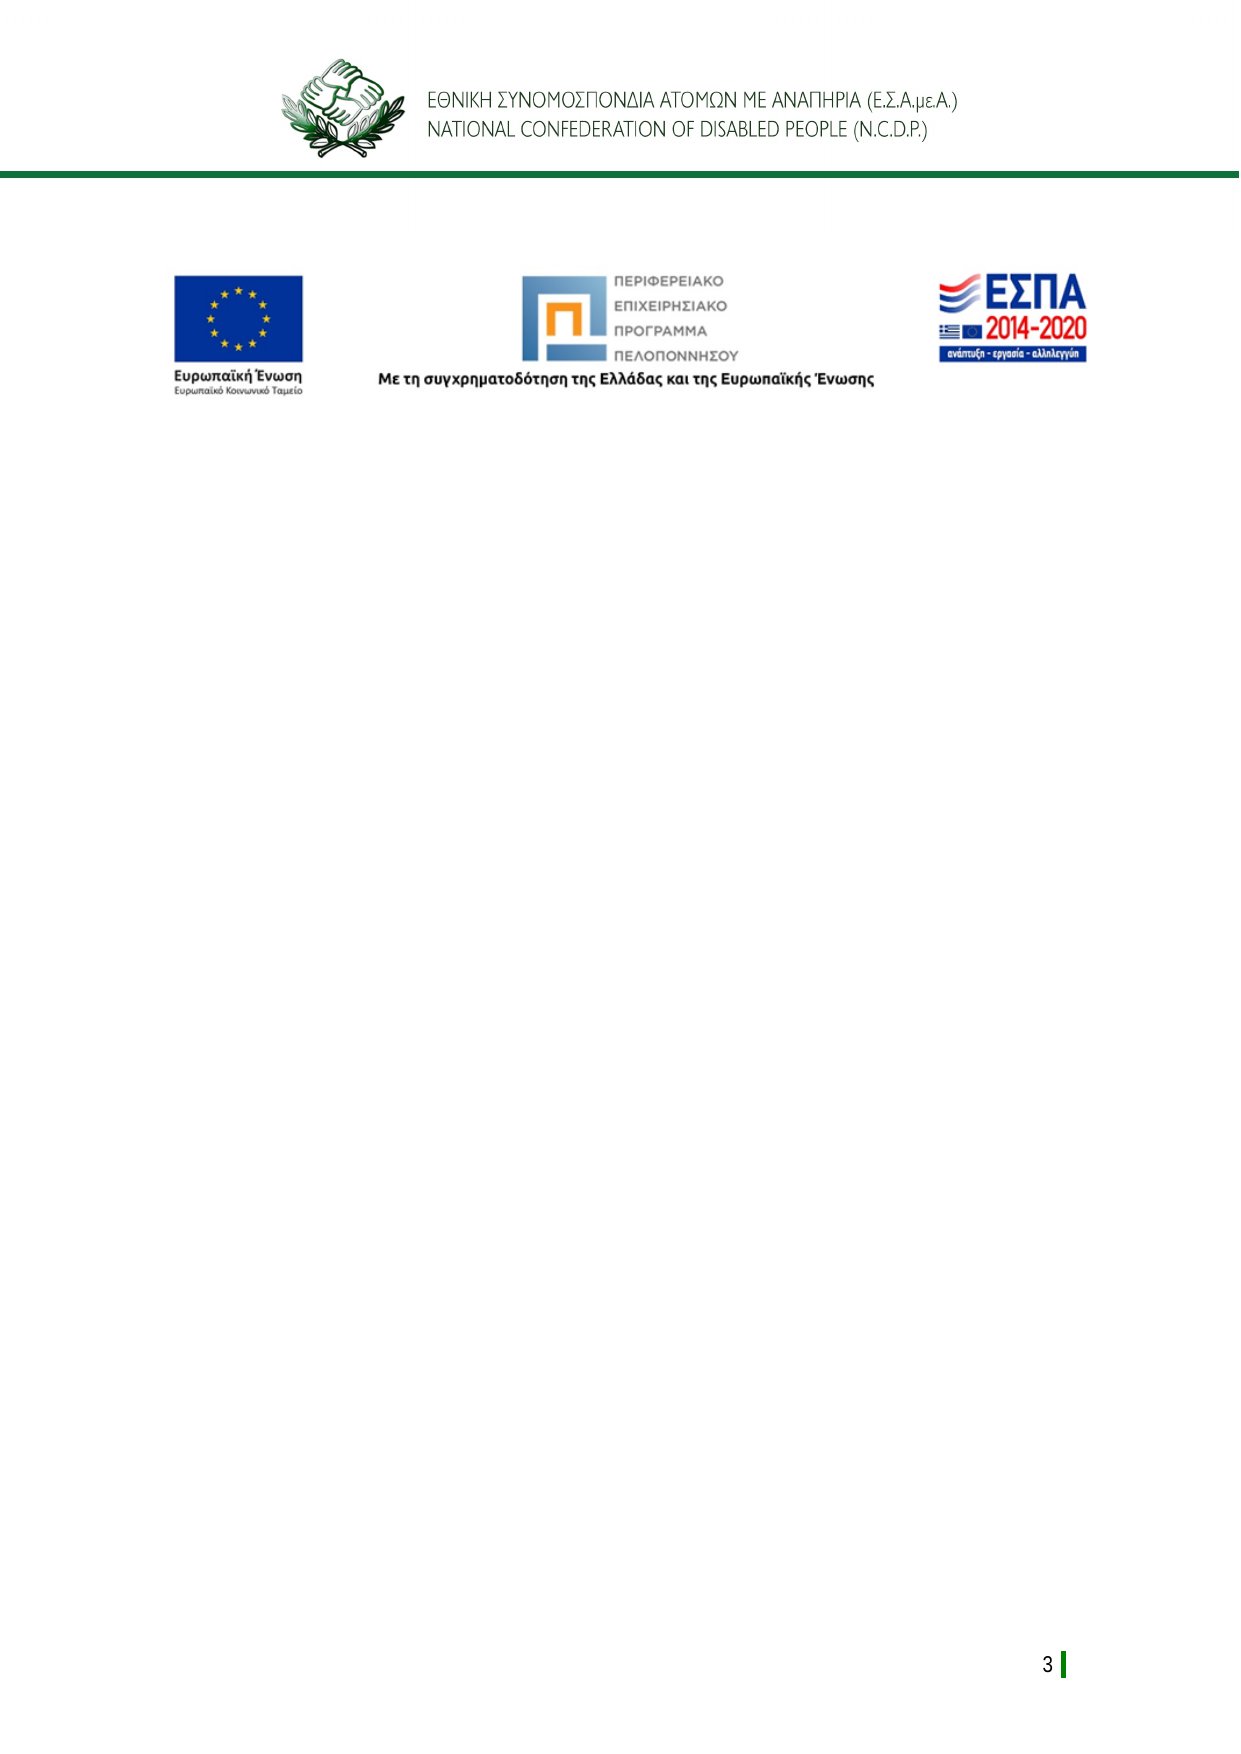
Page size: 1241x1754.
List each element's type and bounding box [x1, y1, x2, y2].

picture [128, 240, 1133, 420]
picture [0, 0, 1239, 236]
